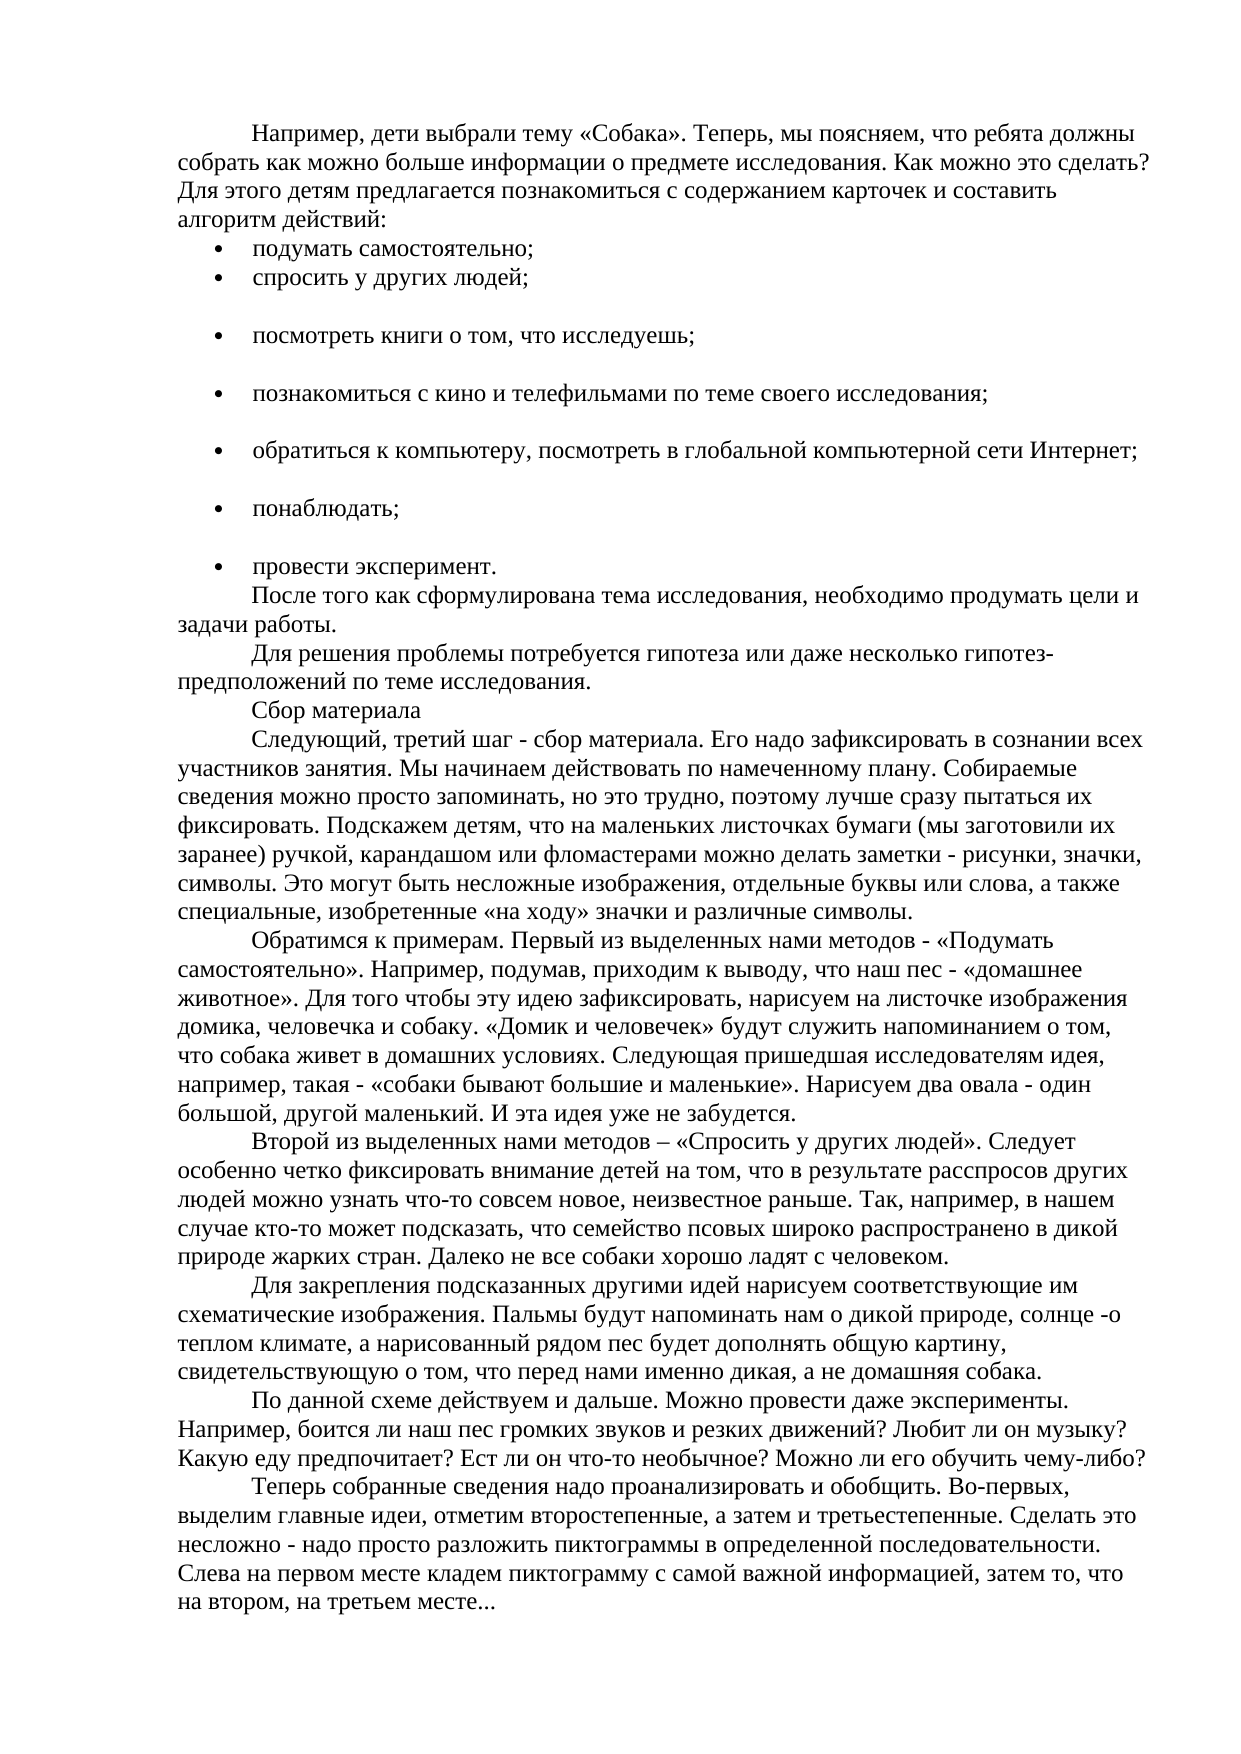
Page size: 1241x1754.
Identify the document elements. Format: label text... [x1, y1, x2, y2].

text Следующий, третий шаг - сбор материала. Его надо зафиксировать в сознании всех участников занятия. Мы начинаем действовать по намеченному плану. Собираемые сведения можно просто запоминать, но это трудно, поэтому лучше сразу пытаться их фиксировать. Подскажем детям, что на маленьких листочках бумаги (мы заготовили их заранее) ручкой, карандашом или фломастерами можно делать заметки - рисунки, значки, символы. Это могут быть несложные изображения, отдельные буквы или слова, а также специальные, изобретенные «на ходу» значки и различные символы. [177, 724, 1152, 925]
list познакомиться с кино и телефильмами по теме своего исследования; [215, 378, 1152, 406]
list подумать самостоятельно; [215, 233, 1152, 262]
text По данной схеме действуем и дальше. Можно провести даже эксперименты. Например, боится ли наш пес громких звуков и резких движений? Любит ли он музыку? Какую еду предпочитает? Ест ли он что-то необычное? Можно ли его обучить чему-либо? [177, 1385, 1152, 1471]
text Второй из выделенных нами методов – «Спросить у других людей». Следует особенно четко фиксировать внимание детей на том, что в результате расспросов других людей можно узнать что-то совсем новое, неизвестное раньше. Так, например, в нашем случае кто-то может подсказать, что семейство псовых широко распространено в дикой природе жарких стран. Далеко не все собаки хорошо ладят с человеком. [177, 1126, 1152, 1270]
text Сбор материала [177, 695, 1152, 724]
text Для решения проблемы потребуется гипотеза или даже несколько гипотез-предположений по теме исследования. [177, 638, 1152, 695]
list посмотреть книги о том, что исследуешь; [215, 320, 1152, 348]
list обратиться к компьютеру, посмотреть в глобальной компьютерной сети Интернет; [215, 436, 1152, 464]
text Обратимся к примерам. Первый из выделенных нами методов - «Подумать самостоятельно». Например, подумав, приходим к выводу, что наш пес - «домашнее животное». Для того чтобы эту идею зафиксировать, нарисуем на листочке изображения домика, человечка и собаку. «Домик и человечек» будут служить напоминанием о том, что собака живет в домашних условиях. Следующая пришедшая исследователям идея, например, такая - «собаки бывают большие и маленькие». Нарисуем два овала - один большой, другой маленький. И эта идея уже не забудется. [177, 925, 1152, 1126]
list спросить у других людей; [215, 262, 1152, 291]
list понаблюдать; [215, 493, 1152, 522]
text Для закрепления подсказанных другими идей нарисуем соответствующие им схематические изображения. Пальмы будут напоминать нам о дикой природе, солнце -о теплом климате, а нарисованный рядом пес будет дополнять общую картину, свидетельствующую о том, что перед нами именно дикая, а не домашняя собака. [177, 1270, 1152, 1385]
text После того как сформулирована тема исследования, необходимо продумать цели и задачи работы. [177, 580, 1152, 638]
text Для этого детям предлагается познакомиться с содержанием карточек и составить алгоритм действий: [177, 176, 1152, 233]
list провести эксперимент. [215, 551, 1152, 580]
text Теперь собранные сведения надо проанализировать и обобщить. Во-первых, выделим главные идеи, отметим второстепенные, а затем и третьестепенные. Сделать это несложно - надо просто разложить пиктограммы в определенной последовательности. Слева на первом месте кладем пиктограмму с самой важной информацией, затем то, что на втором, на третьем месте... [177, 1471, 1152, 1615]
text Например, дети выбрали тему «Собака». Теперь, мы поясняем, что ребята должны собрать как можно больше информации о предмете исследования. Как можно это сделать? [177, 118, 1152, 176]
